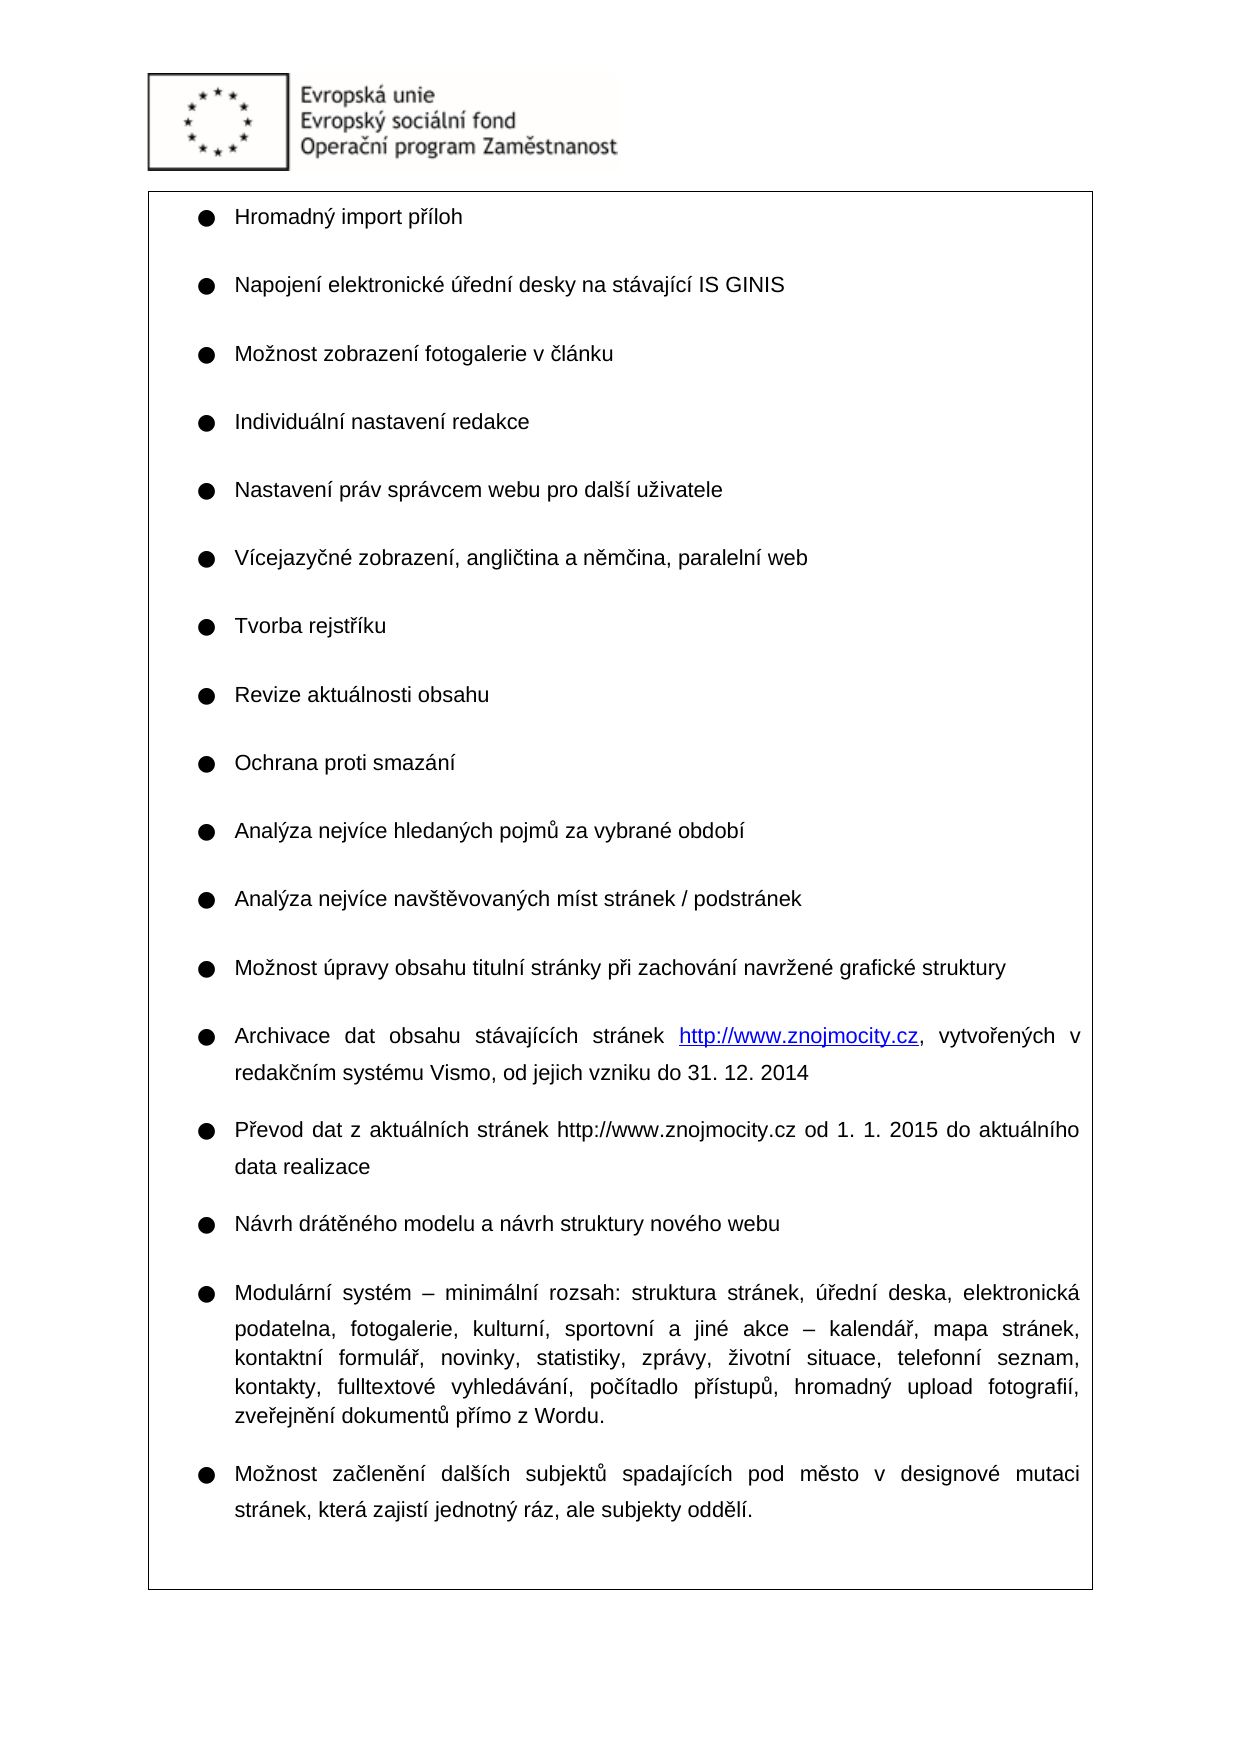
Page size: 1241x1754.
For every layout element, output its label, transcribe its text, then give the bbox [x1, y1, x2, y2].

picture [147, 73, 618, 171]
